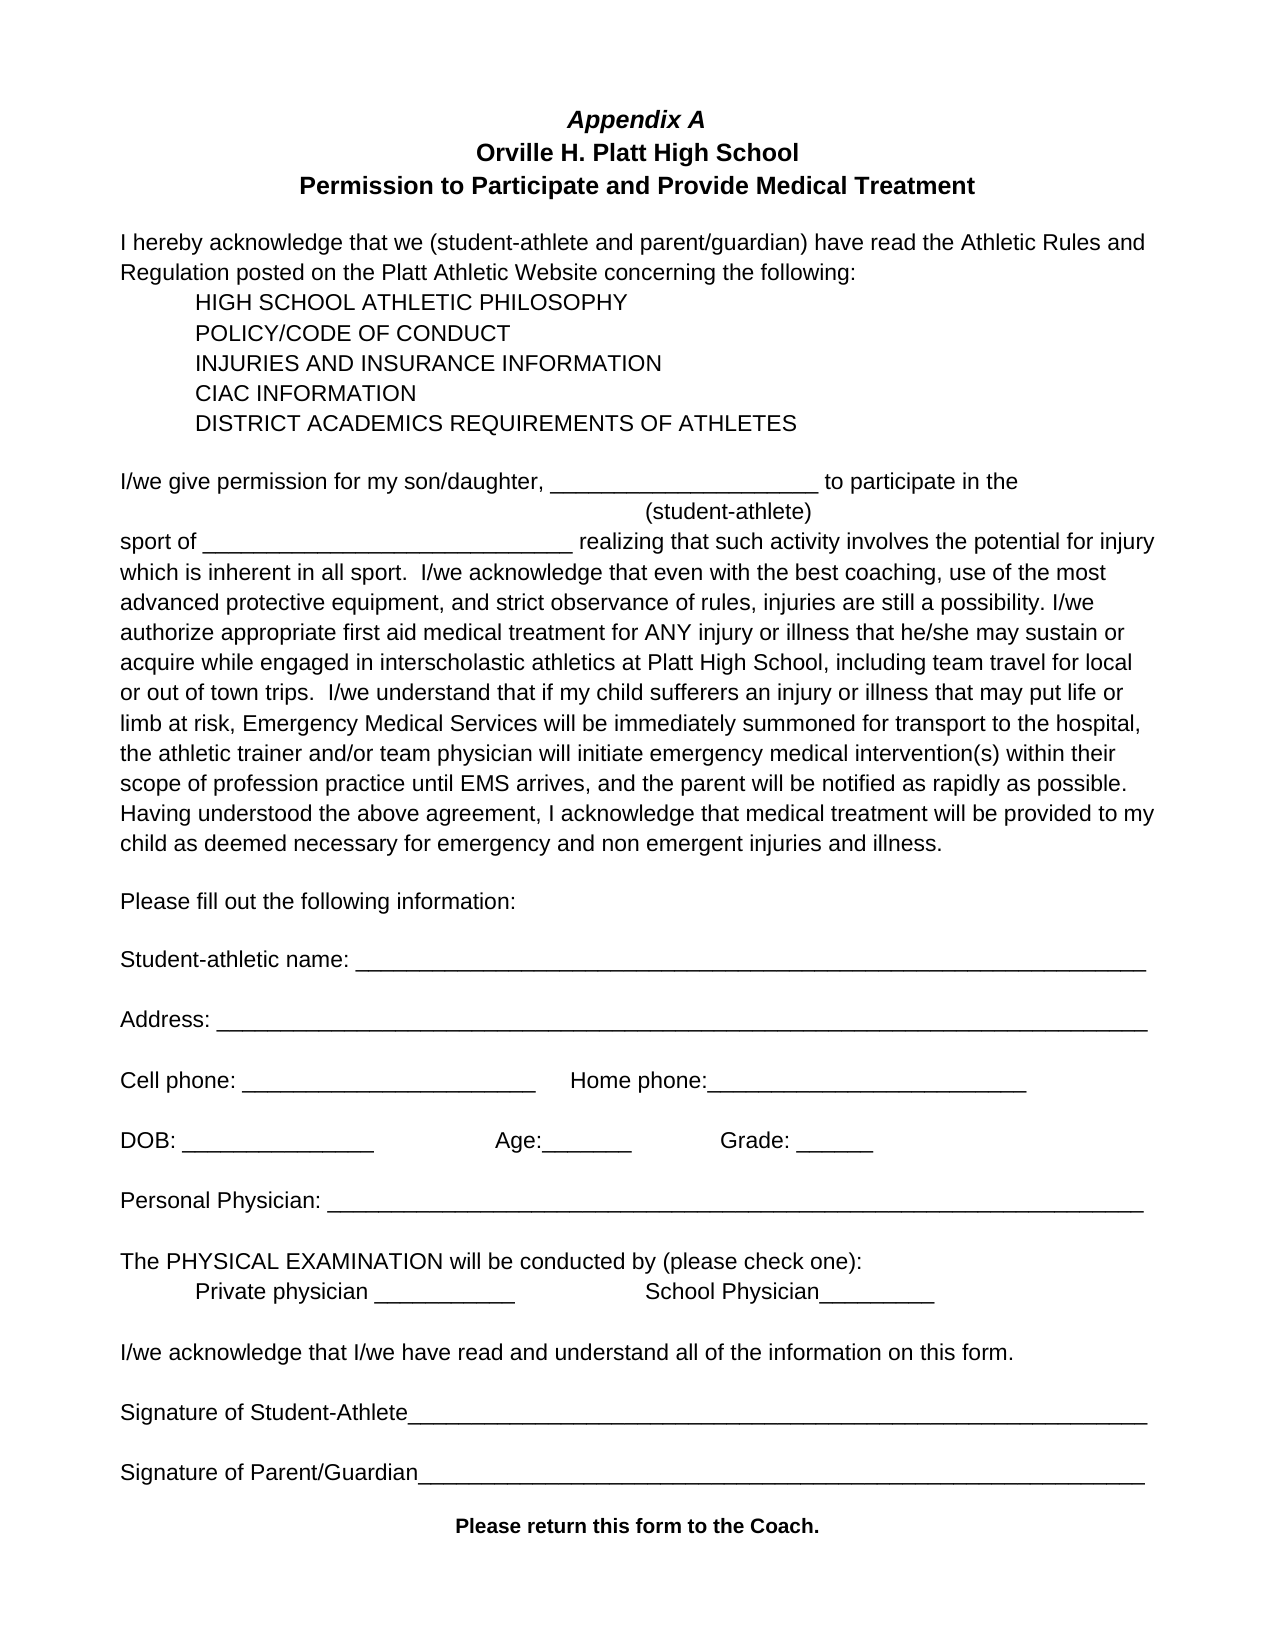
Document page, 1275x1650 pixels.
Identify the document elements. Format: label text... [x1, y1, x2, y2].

text Personal Physician: ________________________________________________________________ [120, 1187, 1155, 1214]
text The PHYSICAL EXAMINATION will be conducted by (please check one): [120, 1248, 1155, 1274]
text Cell phone: _______________________ Home phone:_________________________ [120, 1067, 1155, 1093]
text Please return this form to the Coach. [120, 1514, 1155, 1538]
text INJURIES AND INSURANCE INFORMATION [120, 350, 1155, 376]
text Permission to Participate and Provide Medical Treatment [120, 171, 1155, 200]
text Orville H. Platt High School [120, 138, 1155, 167]
text (student-athlete) [120, 498, 1155, 524]
text DISTRICT ACADEMICS REQUIREMENTS OF ATHLETES [120, 410, 1155, 436]
text Signature of Parent/Guardian_________________________________________________________ [120, 1459, 1155, 1486]
text DOB: _______________ Age:_______ Grade: ______ [120, 1127, 1155, 1153]
text Appendix A [120, 105, 1155, 134]
text Private physician ___________ School Physician_________ [120, 1278, 1155, 1304]
text Signature of Student-Athlete__________________________________________________________ [120, 1399, 1155, 1425]
text CIAC INFORMATION [120, 380, 1155, 406]
text HIGH SCHOOL ATHLETIC PHILOSOPHY [120, 289, 1155, 316]
text I/we give permission for my son/daughter, _____________________ to participate in the [120, 468, 1155, 494]
text Student-athletic name: ______________________________________________________________ [120, 946, 1155, 972]
text sport of _____________________________ realizing that such activity involves the potential for injury which is inherent in all sport. I/we acknowledge that even with the best coaching, use of the most advanced protective equipment, and strict observance of rules, injuries are still a possibility. I/we authorize appropriate first aid medical treatment for ANY injury or illness that he/she may sustain or acquire while engaged in interscholastic athletics at Platt High School, including team travel for local or out of town trips. I/we understand that if my child sufferers an injury or illness that may put life or limb at risk, Emergency Medical Services will be immediately summoned for transport to the hospital, the athletic trainer and/or team physician will initiate emergency medical intervention(s) within their scope of profession practice until EMS arrives, and the parent will be notified as rapidly as possible. Having understood the above agreement, I acknowledge that medical treatment will be provided to my child as deemed necessary for emergency and non emergent injuries and illness. [120, 528, 1155, 857]
text Address: _________________________________________________________________________ [120, 1006, 1155, 1032]
text POLICY/CODE OF CONDUCT [120, 319, 1155, 346]
text I hereby acknowledge that we (student-athlete and parent/guardian) have read the Athletic Rules and Regulation posted on the Platt Athletic Website concerning the following: [120, 229, 1155, 285]
text Please fill out the following information: [120, 888, 1155, 914]
text I/we acknowledge that I/we have read and understand all of the information on this form. [120, 1338, 1155, 1365]
